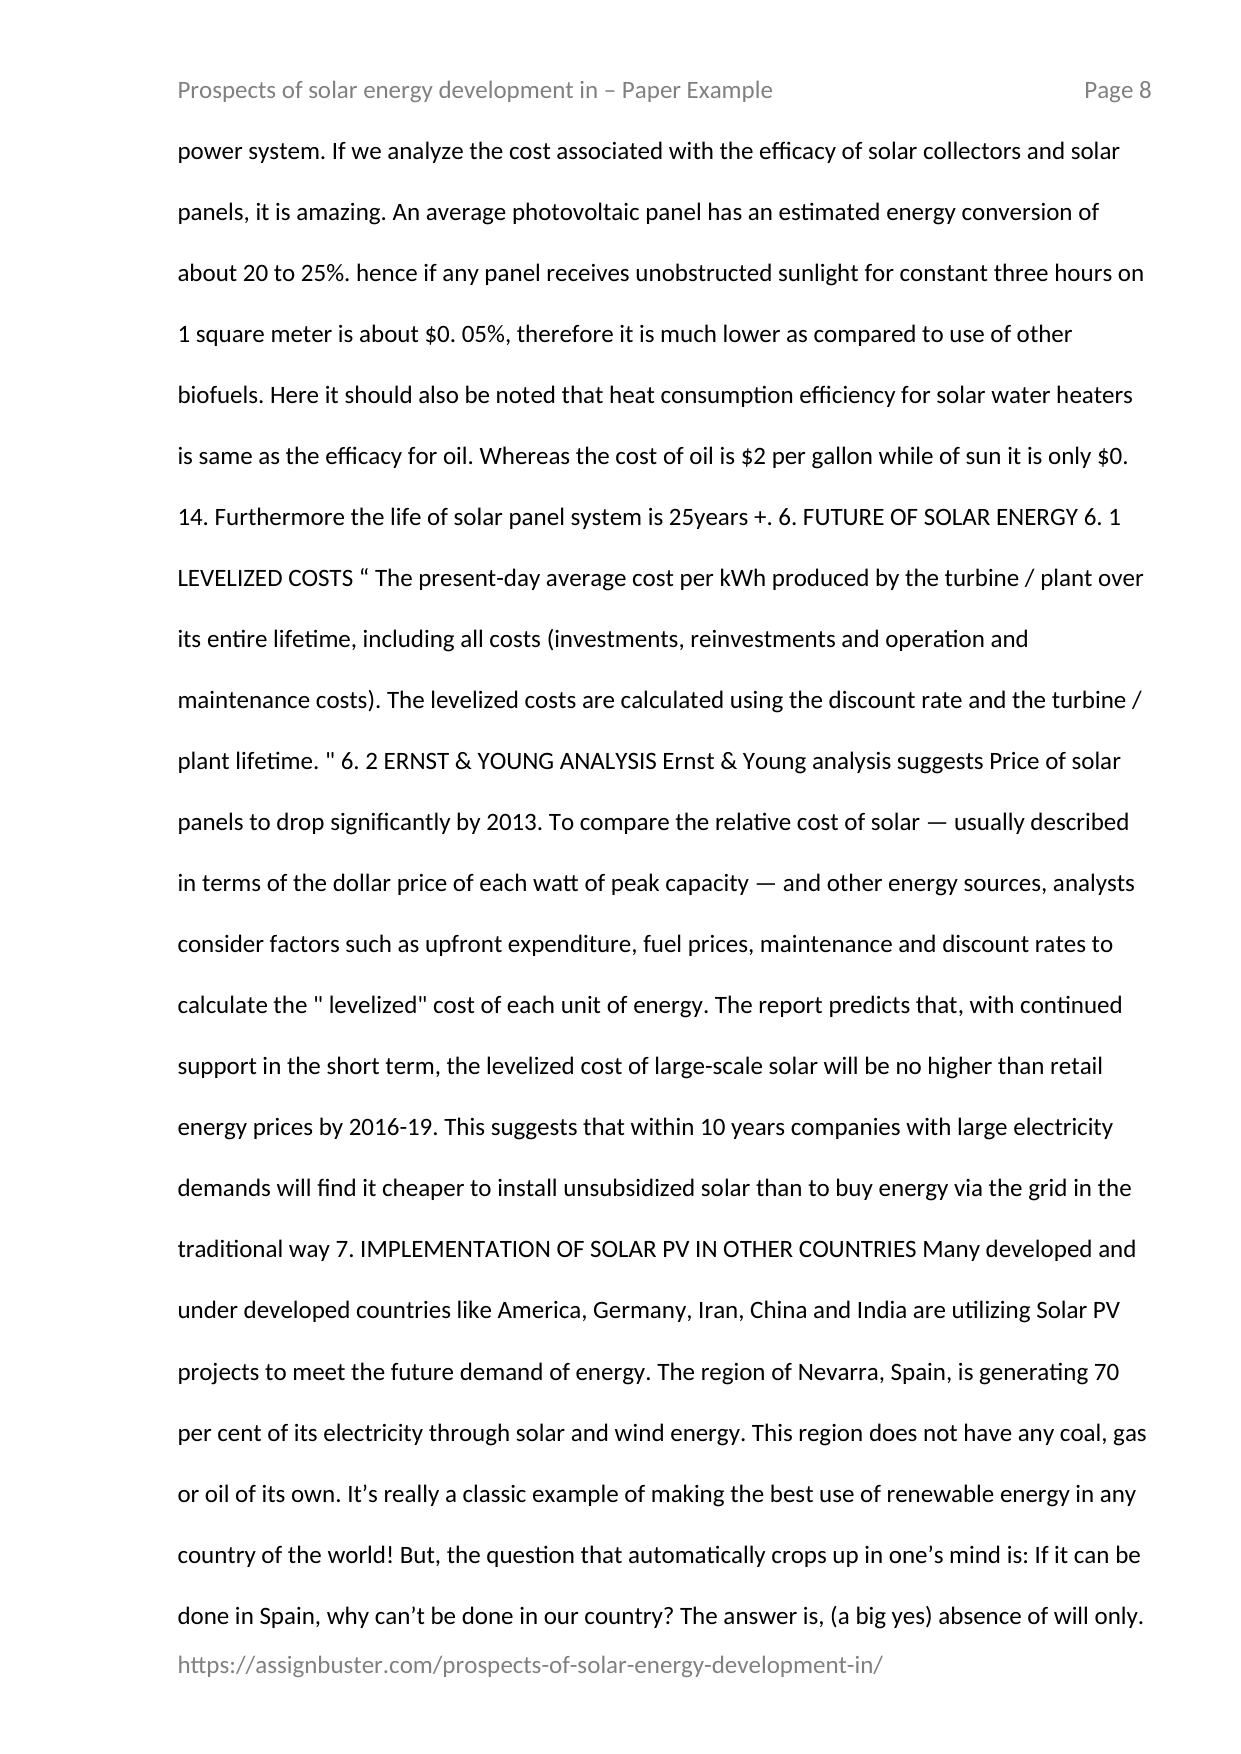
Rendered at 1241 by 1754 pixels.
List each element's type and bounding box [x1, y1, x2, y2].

text [177, 135, 1152, 1630]
